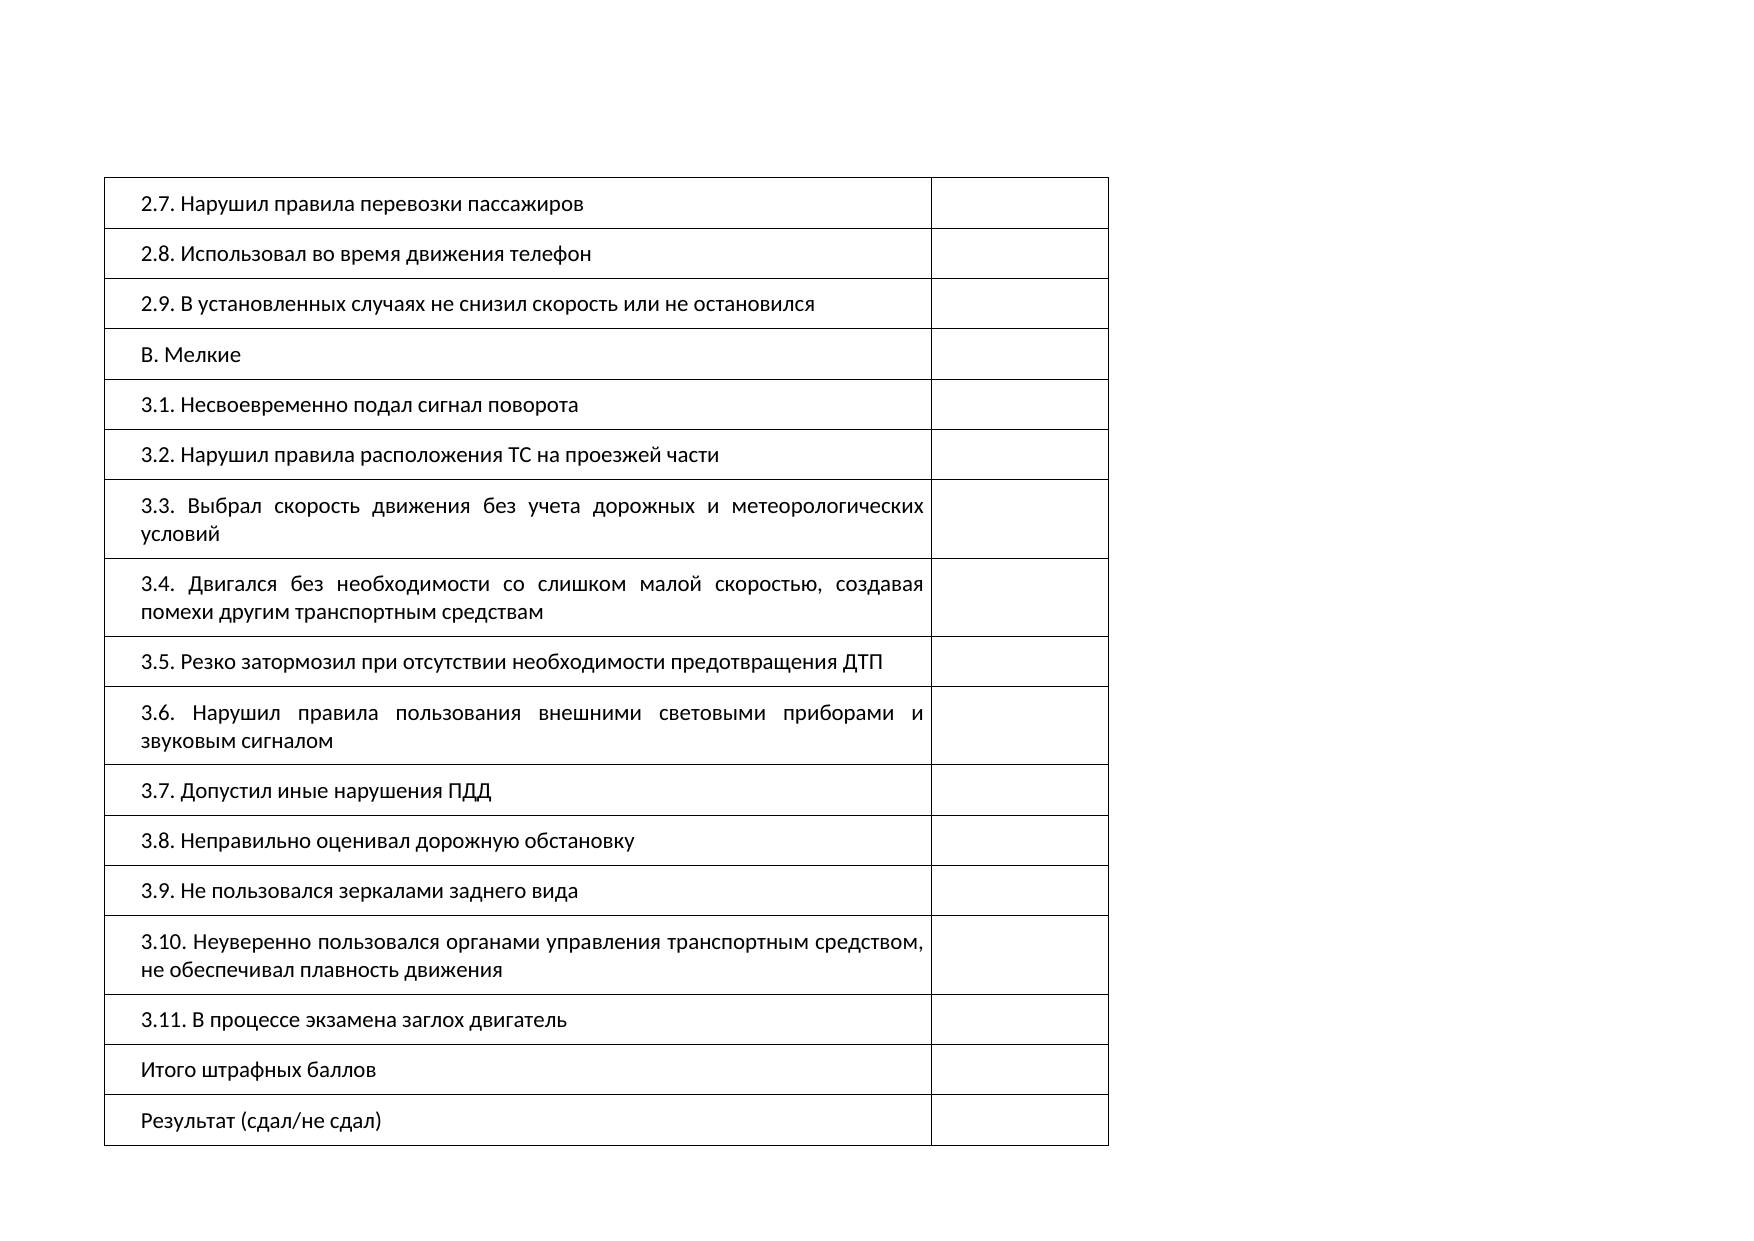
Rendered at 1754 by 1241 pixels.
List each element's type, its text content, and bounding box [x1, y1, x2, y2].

table_cell [932, 279, 1108, 328]
table_cell [932, 380, 1108, 429]
table_cell 3.7. Допустил иные нарушения ПДД [105, 765, 931, 815]
table_cell [932, 637, 1108, 686]
table_cell Результат (сдал/не сдал) [105, 1095, 931, 1144]
table_cell 2.8. Использовал во время движения телефон [105, 229, 931, 278]
table_cell [932, 765, 1108, 815]
table_cell [932, 430, 1108, 479]
table_cell 3.2. Нарушил правила расположения ТС на проезжей части [105, 430, 931, 479]
table_cell [932, 329, 1108, 378]
table_cell 3.5. Резко затормозил при отсутствии необходимости предотвращения ДТП [105, 637, 931, 686]
table_cell 3.8. Неправильно оценивал дорожную обстановку [105, 816, 931, 865]
table_cell 3.6. Нарушил правила пользования внешними световыми приборами и звуковым сигналом [105, 687, 931, 764]
table_cell [932, 1095, 1108, 1144]
table_cell 3.10. Неуверенно пользовался органами управления транспортным средством, не обеспечивал плавность движения [105, 916, 931, 994]
table_cell [932, 916, 1108, 994]
table_cell 3.1. Несвоевременно подал сигнал поворота [105, 380, 931, 429]
table_cell В. Мелкие [105, 329, 931, 378]
table_cell [932, 1045, 1108, 1094]
table_cell 3.3. Выбрал скорость движения без учета дорожных и метеорологических условий [105, 480, 931, 557]
table_cell 3.11. В процессе экзамена заглох двигатель [105, 995, 931, 1044]
table_cell Итого штрафных баллов [105, 1045, 931, 1094]
table_cell 2.9. В установленных случаях не снизил скорость или не остановился [105, 279, 931, 328]
table_cell [932, 178, 1108, 227]
table_cell [932, 229, 1108, 278]
table_cell 3.4. Двигался без необходимости со слишком малой скоростью, создавая помехи другим транспортным средствам [105, 559, 931, 636]
table_cell [932, 687, 1108, 764]
table_cell [932, 480, 1108, 557]
table_cell [932, 995, 1108, 1044]
table_cell [932, 866, 1108, 915]
table_cell [932, 559, 1108, 636]
table_cell 2.7. Нарушил правила перевозки пассажиров [105, 178, 931, 227]
table_cell [932, 816, 1108, 865]
table_cell 3.9. Не пользовался зеркалами заднего вида [105, 866, 931, 915]
